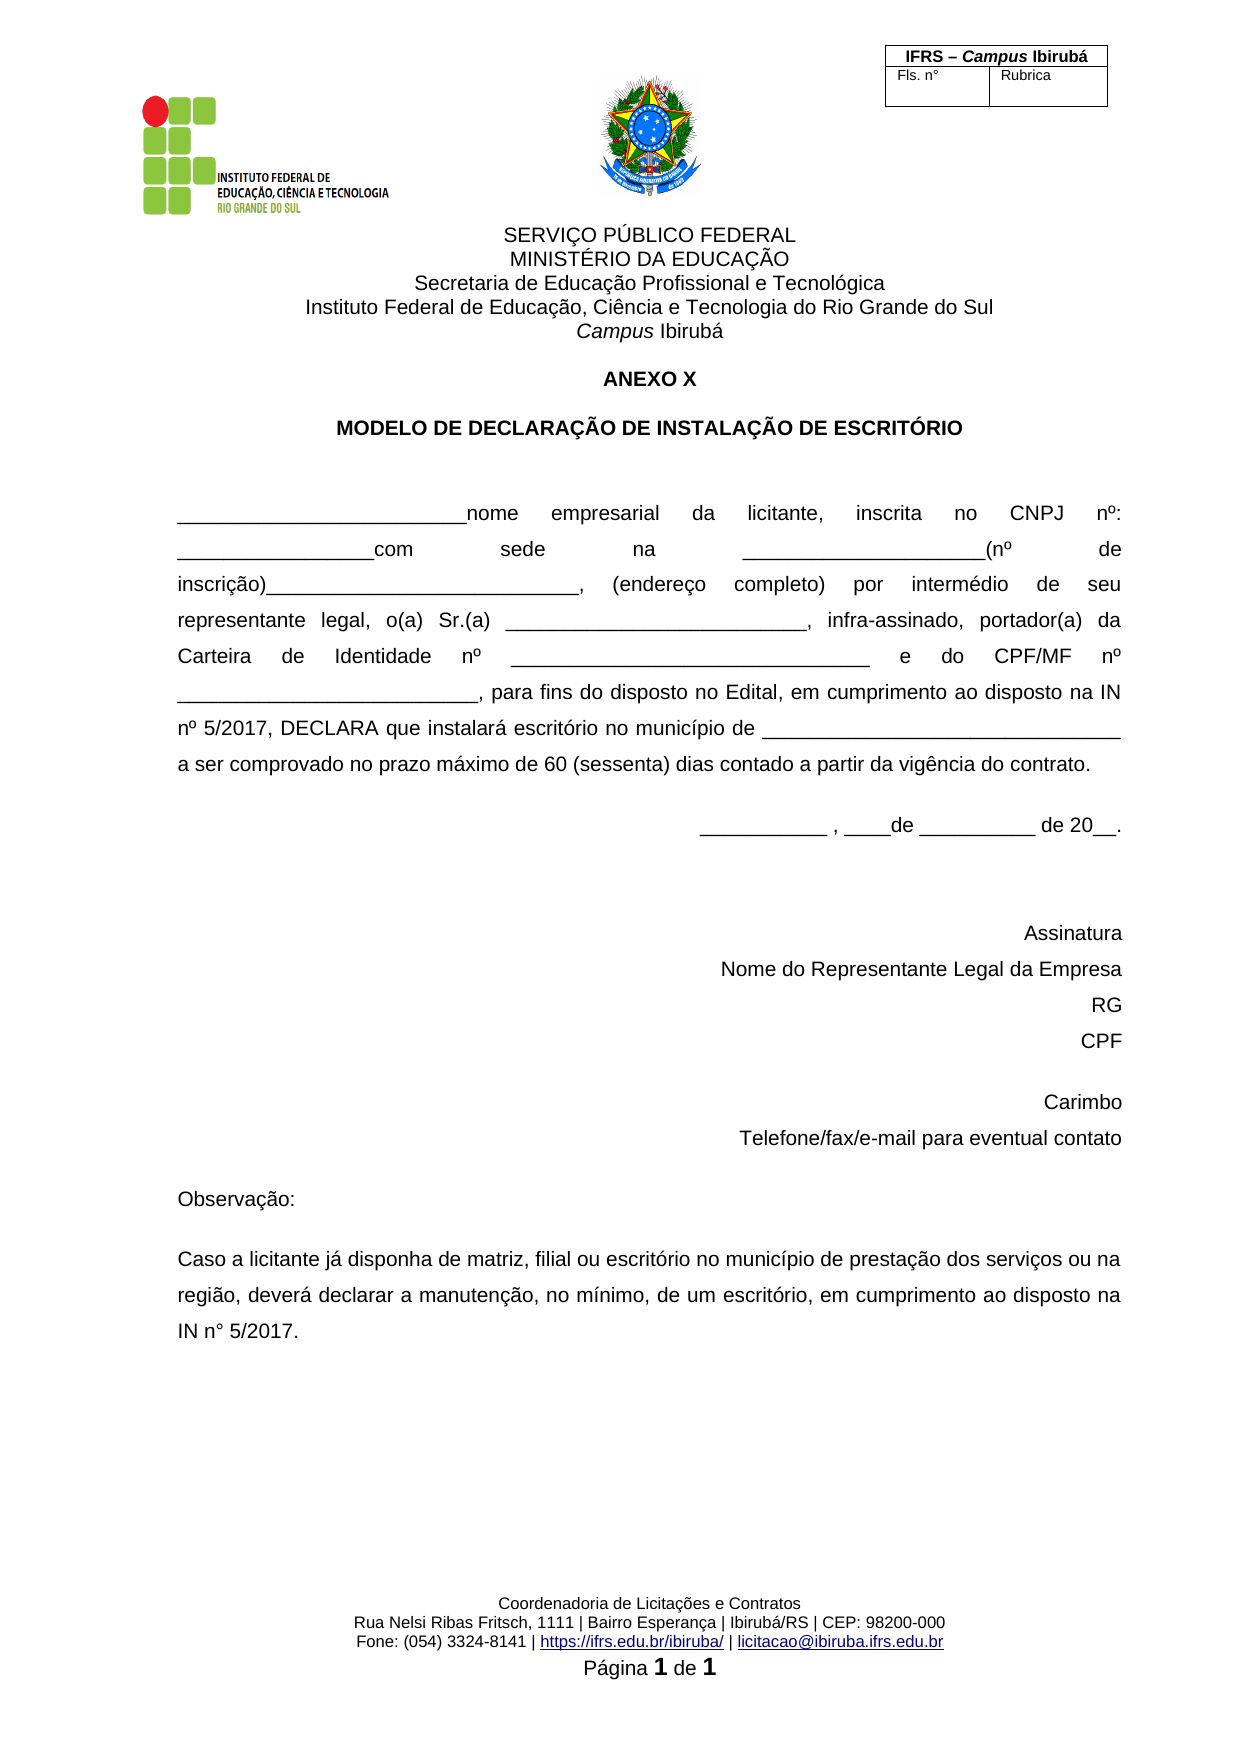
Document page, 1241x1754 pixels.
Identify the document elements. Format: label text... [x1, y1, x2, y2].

subtitle Carimbo [177, 1089, 1122, 1113]
text CPF [177, 1028, 1122, 1052]
text Assinatura [177, 921, 1122, 945]
subtitle _________________________nome empresarial da licitante, inscrita no CNPJ nº: _________________com sede na _____________________(nº de inscrição)___________________________, (endereço completo) por intermédio de seu representante legal, o(a) Sr.(a) __________________________, infra-assinado, portador(a) da Carteira de Identidade nº _______________________________ e do CPF/MF nº __________________________, para fins do disposto no Edital, em cumprimento ao disposto na IN nº 5/2017, DECLARA que instalará escritório no município de _______________________________ a ser comprovado no prazo máximo de 60 (sessenta) dias contado a partir da vigência do contrato. [177, 500, 1122, 776]
text Telefone/fax/e-mail para eventual contato [177, 1125, 1122, 1149]
subtitle Observação: [177, 1186, 1122, 1210]
picture [141, 87, 391, 219]
subtitle ___________ , ____de __________ de 20__. [177, 813, 1122, 837]
subtitle MODELO DE DECLARAÇÃO DE INSTALAÇÃO DE ESCRITÓRIO [177, 416, 1122, 439]
text ANEXO X [177, 367, 1122, 391]
text RG [177, 993, 1122, 1017]
subtitle Caso a licitante já disponha de matriz, filial ou escritório no município de prestação dos serviços ou na região, deverá declarar a manutenção, no mínimo, de um escritório, em cumprimento ao disposto na IN n° 5/2017. [177, 1247, 1122, 1343]
text Nome do Representante Legal da Empresa [177, 957, 1122, 981]
